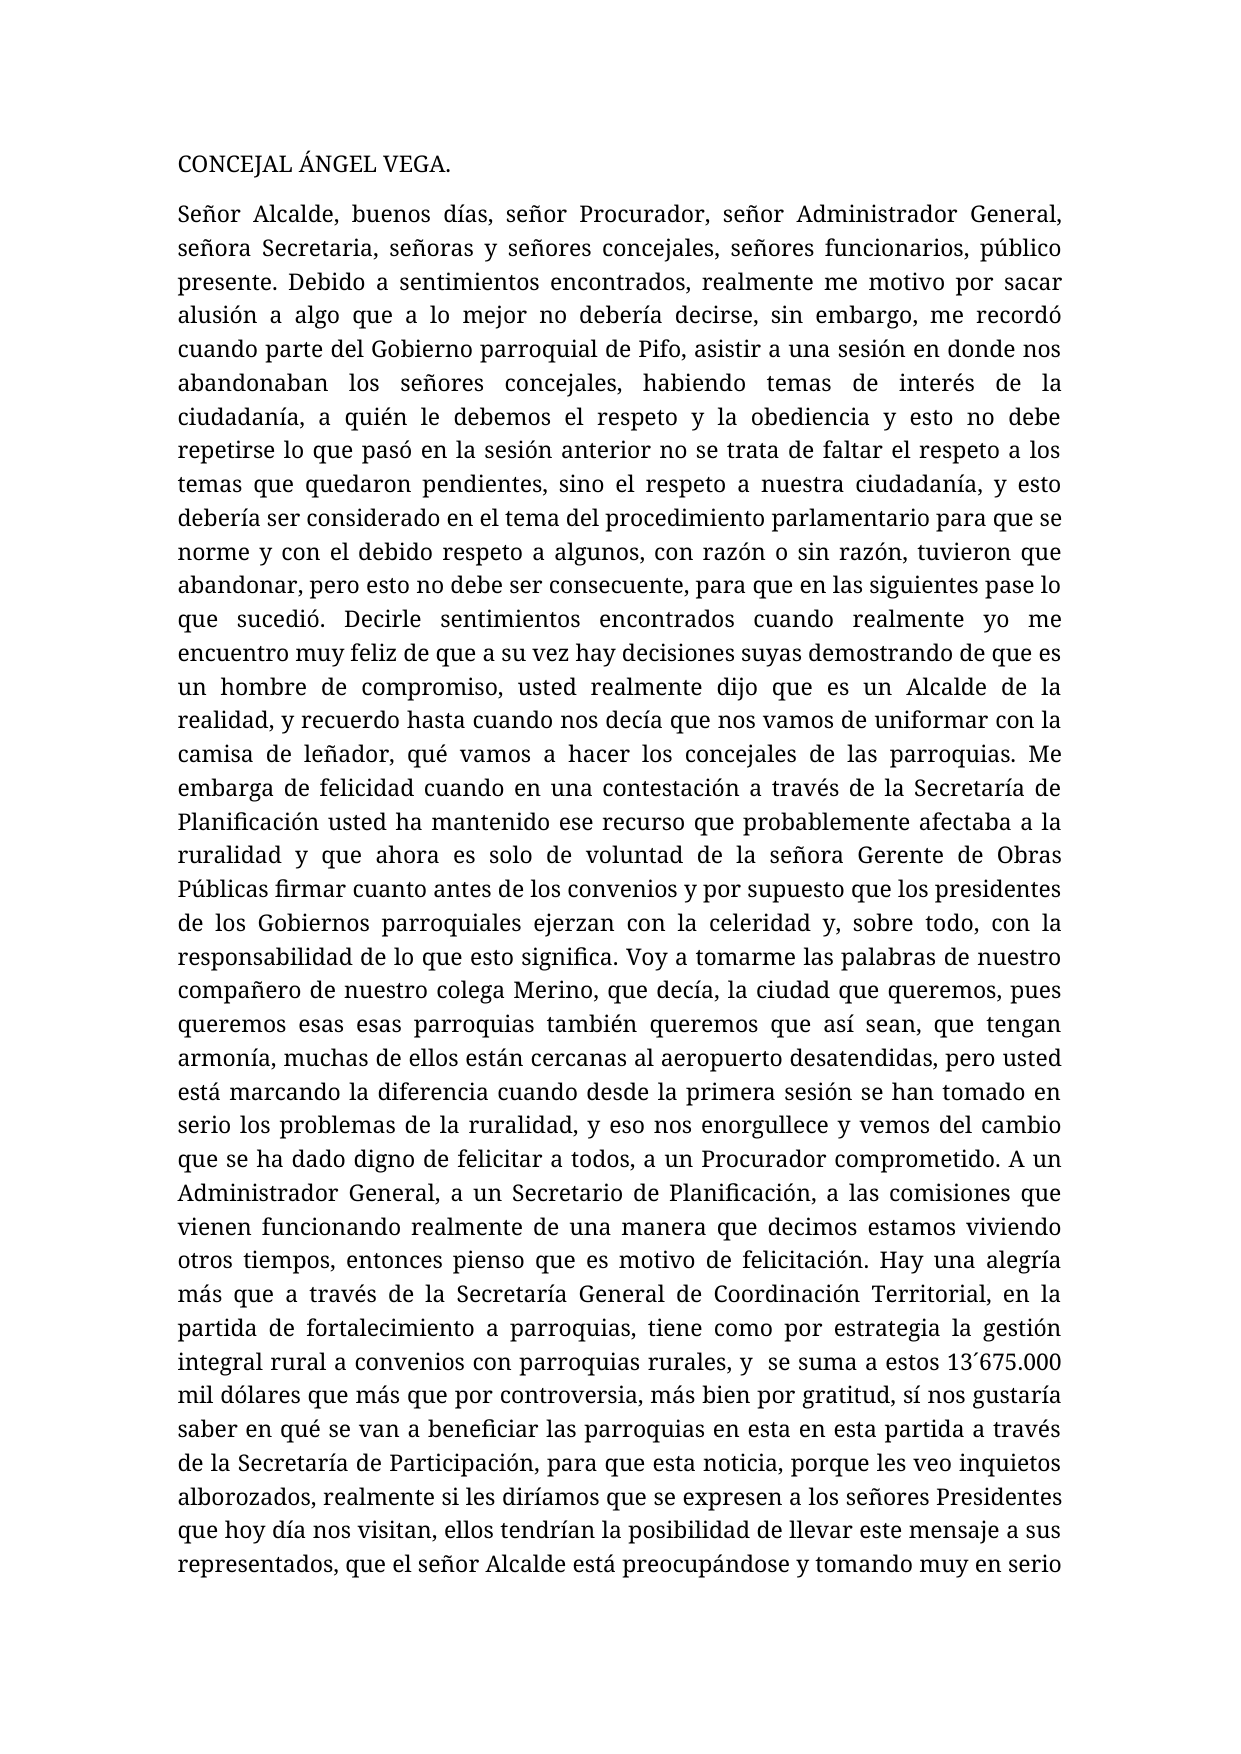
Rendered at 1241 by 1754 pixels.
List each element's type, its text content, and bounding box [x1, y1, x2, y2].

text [177, 198, 1063, 1579]
text CONCEJAL ÁNGEL VEGA. [177, 148, 1063, 179]
